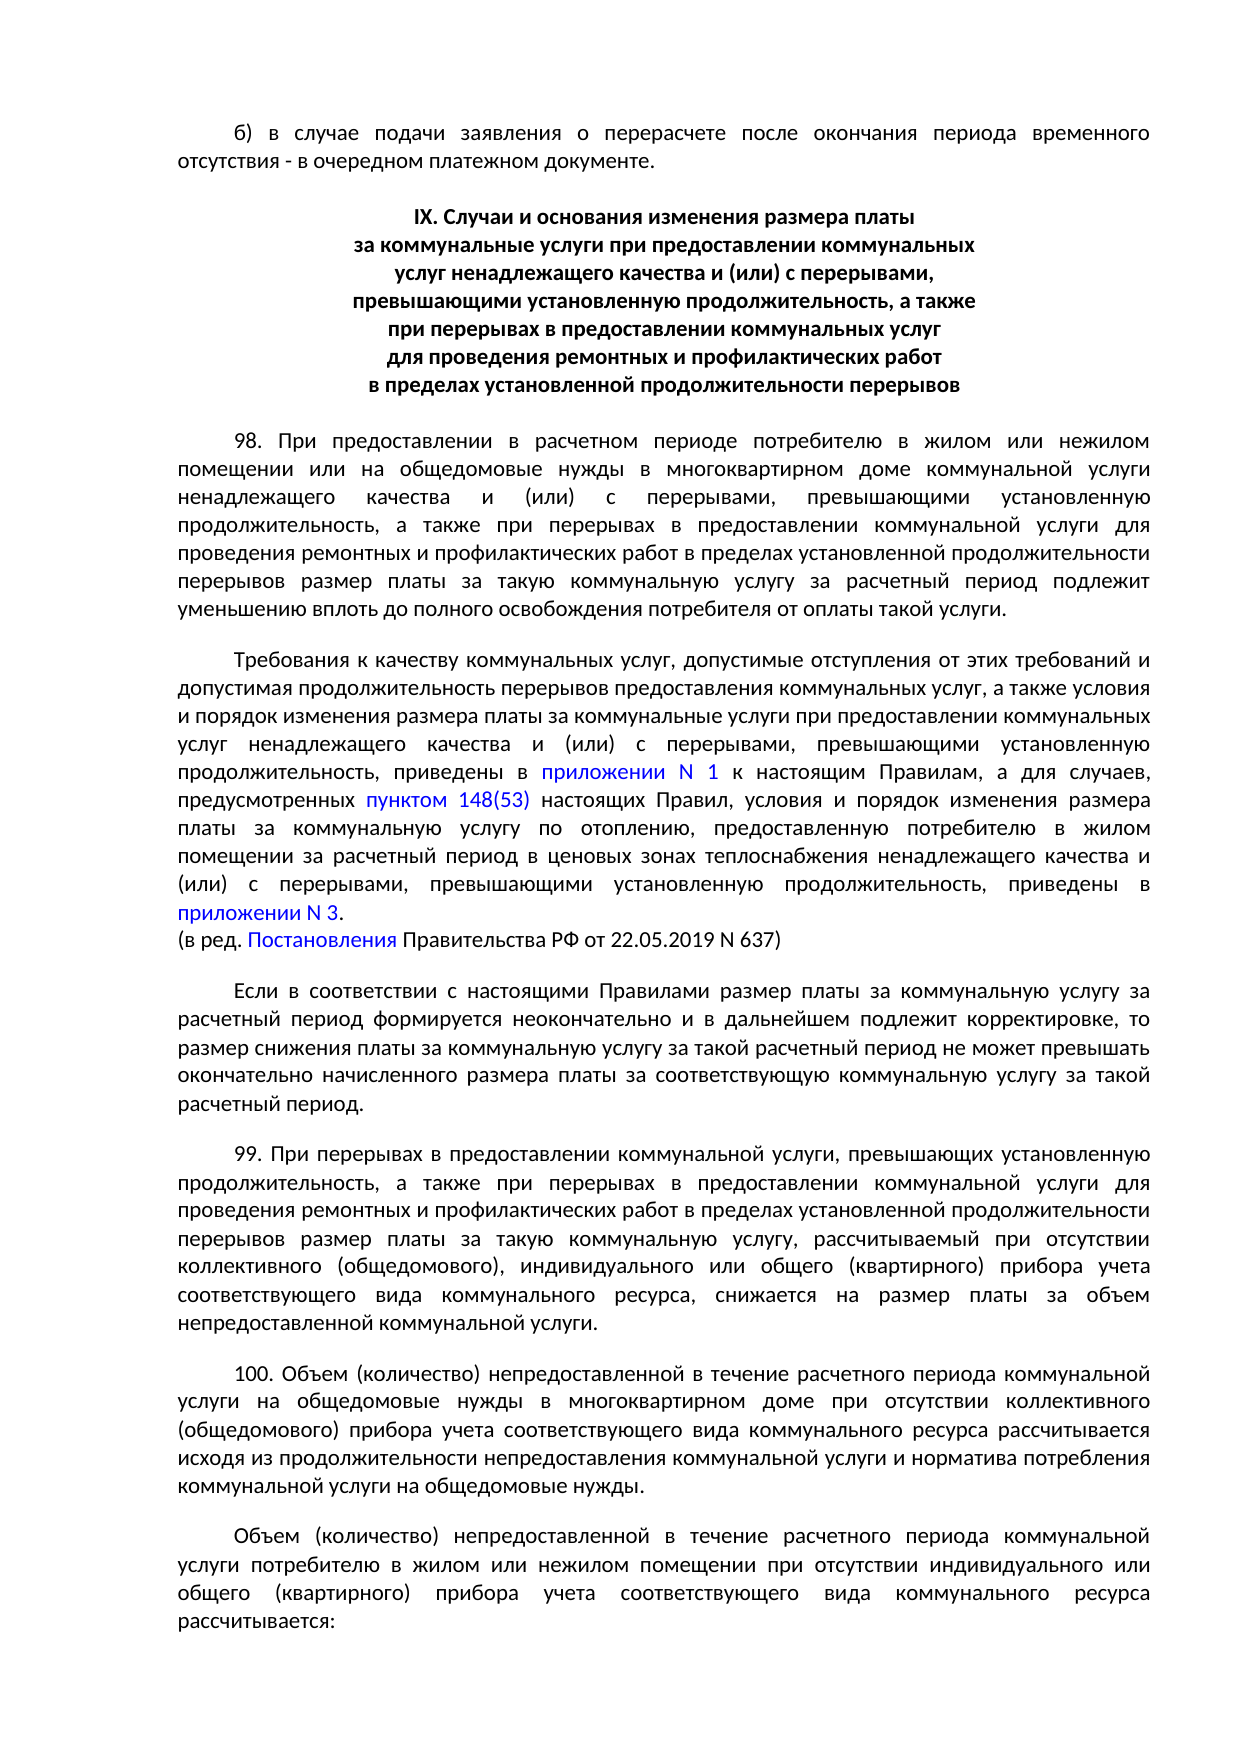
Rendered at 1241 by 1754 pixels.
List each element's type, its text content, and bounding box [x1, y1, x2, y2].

text 98. При предоставлении в расчетном периоде потребителю в жилом или нежилом помещении или на общедомовые нужды в многоквартирном доме коммунальной услуги ненадлежащего качества и (или) с перерывами, превышающими установленную продолжительность, а также при перерывах в предоставлении коммунальной услуги для проведения ремонтных и профилактических работ в пределах установленной продолжительности перерывов размер платы за такую коммунальную услугу за расчетный период подлежит уменьшению вплоть до полного освобождения потребителя от оплаты такой услуги. [177, 426, 1152, 622]
text Требования к качеству коммунальных услуг, допустимые отступления от этих требований и допустимая продолжительность перерывов предоставления коммунальных услуг, а также условия и порядок изменения размера платы за коммунальные услуги при предоставлении коммунальных услуг ненадлежащего качества и (или) с перерывами, превышающими установленную продолжительность, приведены в приложении N 1 к настоящим Правилам, а для случаев, предусмотренных пунктом 148(53) настоящих Правил, условия и порядок изменения размера платы за коммунальную услугу по отоплению, предоставленную потребителю в жилом помещении за расчетный период в ценовых зонах теплоснабжения ненадлежащего качества и (или) с перерывами, превышающими установленную продолжительность, приведены в приложении N 3. [177, 645, 1152, 926]
text (в ред. Постановления Правительства РФ от 22.05.2019 N 637) [177, 926, 1152, 954]
title за коммунальные услуги при предоставлении коммунальных [177, 230, 1152, 258]
text Объем (количество) непредоставленной в течение расчетного периода коммунальной услуги потребителю в жилом или нежилом помещении при отсутствии индивидуального или общего (квартирного) прибора учета соответствующего вида коммунального ресурса рассчитывается: [177, 1522, 1152, 1634]
title услуг ненадлежащего качества и (или) с перерывами, [177, 258, 1152, 286]
title IX. Случаи и основания изменения размера платы [177, 202, 1152, 230]
title в пределах установленной продолжительности перерывов [177, 370, 1152, 398]
text б) в случае подачи заявления о перерасчете после окончания периода временного отсутствия - в очередном платежном документе. [177, 118, 1152, 174]
title при перерывах в предоставлении коммунальных услуг [177, 314, 1152, 342]
text 100. Объем (количество) непредоставленной в течение расчетного периода коммунальной услуги на общедомовые нужды в многоквартирном доме при отсутствии коллективного (общедомового) прибора учета соответствующего вида коммунального ресурса рассчитывается исходя из продолжительности непредоставления коммунальной услуги и норматива потребления коммунальной услуги на общедомовые нужды. [177, 1359, 1152, 1499]
title превышающими установленную продолжительность, а также [177, 286, 1152, 314]
text Если в соответствии с настоящими Правилами размер платы за коммунальную услугу за расчетный период формируется неокончательно и в дальнейшем подлежит корректировке, то размер снижения платы за коммунальную услугу за такой расчетный период не может превышать окончательно начисленного размера платы за соответствующую коммунальную услугу за такой расчетный период. [177, 977, 1152, 1117]
title для проведения ремонтных и профилактических работ [177, 342, 1152, 370]
text 99. При перерывах в предоставлении коммунальной услуги, превышающих установленную продолжительность, а также при перерывах в предоставлении коммунальной услуги для проведения ремонтных и профилактических работ в пределах установленной продолжительности перерывов размер платы за такую коммунальную услугу, рассчитываемый при отсутствии коллективного (общедомового), индивидуального или общего (квартирного) прибора учета соответствующего вида коммунального ресурса, снижается на размер платы за объем непредоставленной коммунальной услуги. [177, 1139, 1152, 1336]
